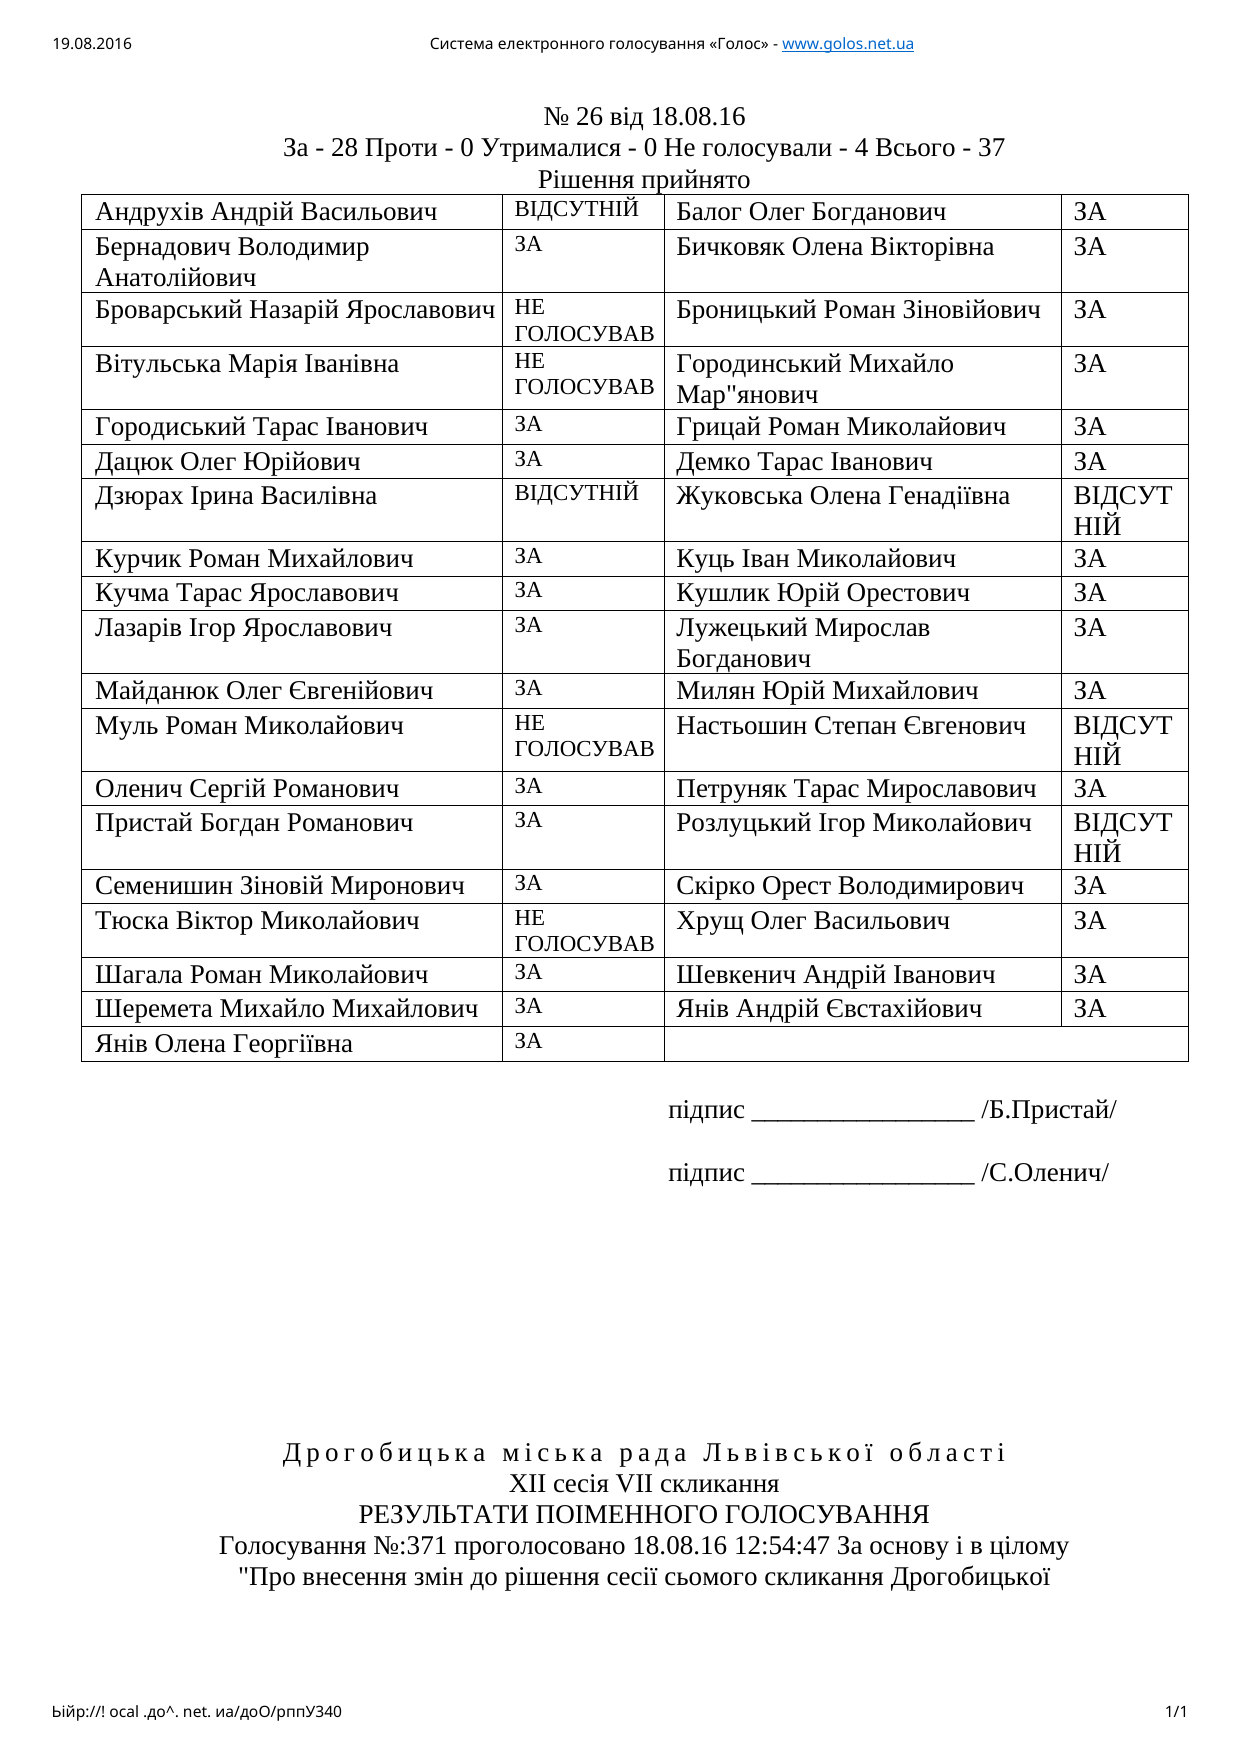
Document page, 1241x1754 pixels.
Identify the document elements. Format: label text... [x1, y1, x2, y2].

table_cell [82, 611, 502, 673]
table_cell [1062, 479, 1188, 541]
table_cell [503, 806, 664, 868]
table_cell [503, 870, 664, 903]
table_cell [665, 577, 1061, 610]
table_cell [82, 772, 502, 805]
text № 26 від 18.08.16 [137, 100, 1152, 132]
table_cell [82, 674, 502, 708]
text РЕЗУЛЬТАТИ ПОІМЕННОГО ГОЛОСУВАННЯ [137, 1498, 1152, 1529]
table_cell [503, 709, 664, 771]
text За - 28 Проти - 0 Утрималися - 0 Не голосували - 4 Всього - 37 [137, 132, 1152, 163]
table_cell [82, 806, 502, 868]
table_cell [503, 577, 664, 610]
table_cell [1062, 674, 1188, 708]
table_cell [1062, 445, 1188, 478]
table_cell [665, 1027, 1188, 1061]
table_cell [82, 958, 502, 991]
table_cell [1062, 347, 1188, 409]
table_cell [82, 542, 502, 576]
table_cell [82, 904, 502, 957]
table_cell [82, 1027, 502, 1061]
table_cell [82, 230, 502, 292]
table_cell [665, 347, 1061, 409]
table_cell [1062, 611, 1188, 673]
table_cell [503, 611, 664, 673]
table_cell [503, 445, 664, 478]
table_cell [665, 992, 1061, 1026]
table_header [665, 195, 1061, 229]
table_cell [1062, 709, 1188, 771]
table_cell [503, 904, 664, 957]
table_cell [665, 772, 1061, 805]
text "Про внесення змін до рішення сесії сьомого скликання Дрогобицької [137, 1561, 1152, 1592]
text підпис /С.Оленич/ [668, 1156, 1152, 1187]
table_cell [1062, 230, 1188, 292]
text підпис /Б.Пристай/ [668, 1093, 1152, 1124]
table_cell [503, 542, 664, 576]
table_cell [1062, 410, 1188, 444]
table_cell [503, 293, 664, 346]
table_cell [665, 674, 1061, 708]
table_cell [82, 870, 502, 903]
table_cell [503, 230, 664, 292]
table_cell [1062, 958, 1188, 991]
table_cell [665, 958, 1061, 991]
text Рішення прийнято [137, 163, 1152, 194]
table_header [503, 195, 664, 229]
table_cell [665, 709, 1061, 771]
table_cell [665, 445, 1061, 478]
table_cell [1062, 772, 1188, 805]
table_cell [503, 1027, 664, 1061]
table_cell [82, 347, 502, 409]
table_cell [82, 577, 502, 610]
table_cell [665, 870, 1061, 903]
text Дрогобицька міська рада Львівської області [137, 1436, 1152, 1467]
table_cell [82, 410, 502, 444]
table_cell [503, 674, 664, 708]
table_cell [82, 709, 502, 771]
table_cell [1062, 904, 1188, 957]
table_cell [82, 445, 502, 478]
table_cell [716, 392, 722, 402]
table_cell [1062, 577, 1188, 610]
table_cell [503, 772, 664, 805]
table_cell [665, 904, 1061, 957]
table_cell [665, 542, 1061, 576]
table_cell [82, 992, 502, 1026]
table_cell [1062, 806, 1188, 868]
text Голосування №:371 проголосовано 18.08.16 12:54:47 За основу і в цілому [137, 1529, 1152, 1561]
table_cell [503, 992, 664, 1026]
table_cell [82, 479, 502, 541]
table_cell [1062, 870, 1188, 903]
text XII сесія VII скликання [137, 1467, 1152, 1498]
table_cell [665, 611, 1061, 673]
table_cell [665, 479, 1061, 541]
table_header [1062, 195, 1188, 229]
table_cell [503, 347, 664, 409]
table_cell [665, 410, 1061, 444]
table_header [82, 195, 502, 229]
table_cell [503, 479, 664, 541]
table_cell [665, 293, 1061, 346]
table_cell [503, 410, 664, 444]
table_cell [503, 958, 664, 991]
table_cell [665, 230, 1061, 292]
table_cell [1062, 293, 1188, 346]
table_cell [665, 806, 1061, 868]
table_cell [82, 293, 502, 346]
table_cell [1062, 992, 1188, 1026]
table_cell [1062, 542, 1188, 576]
